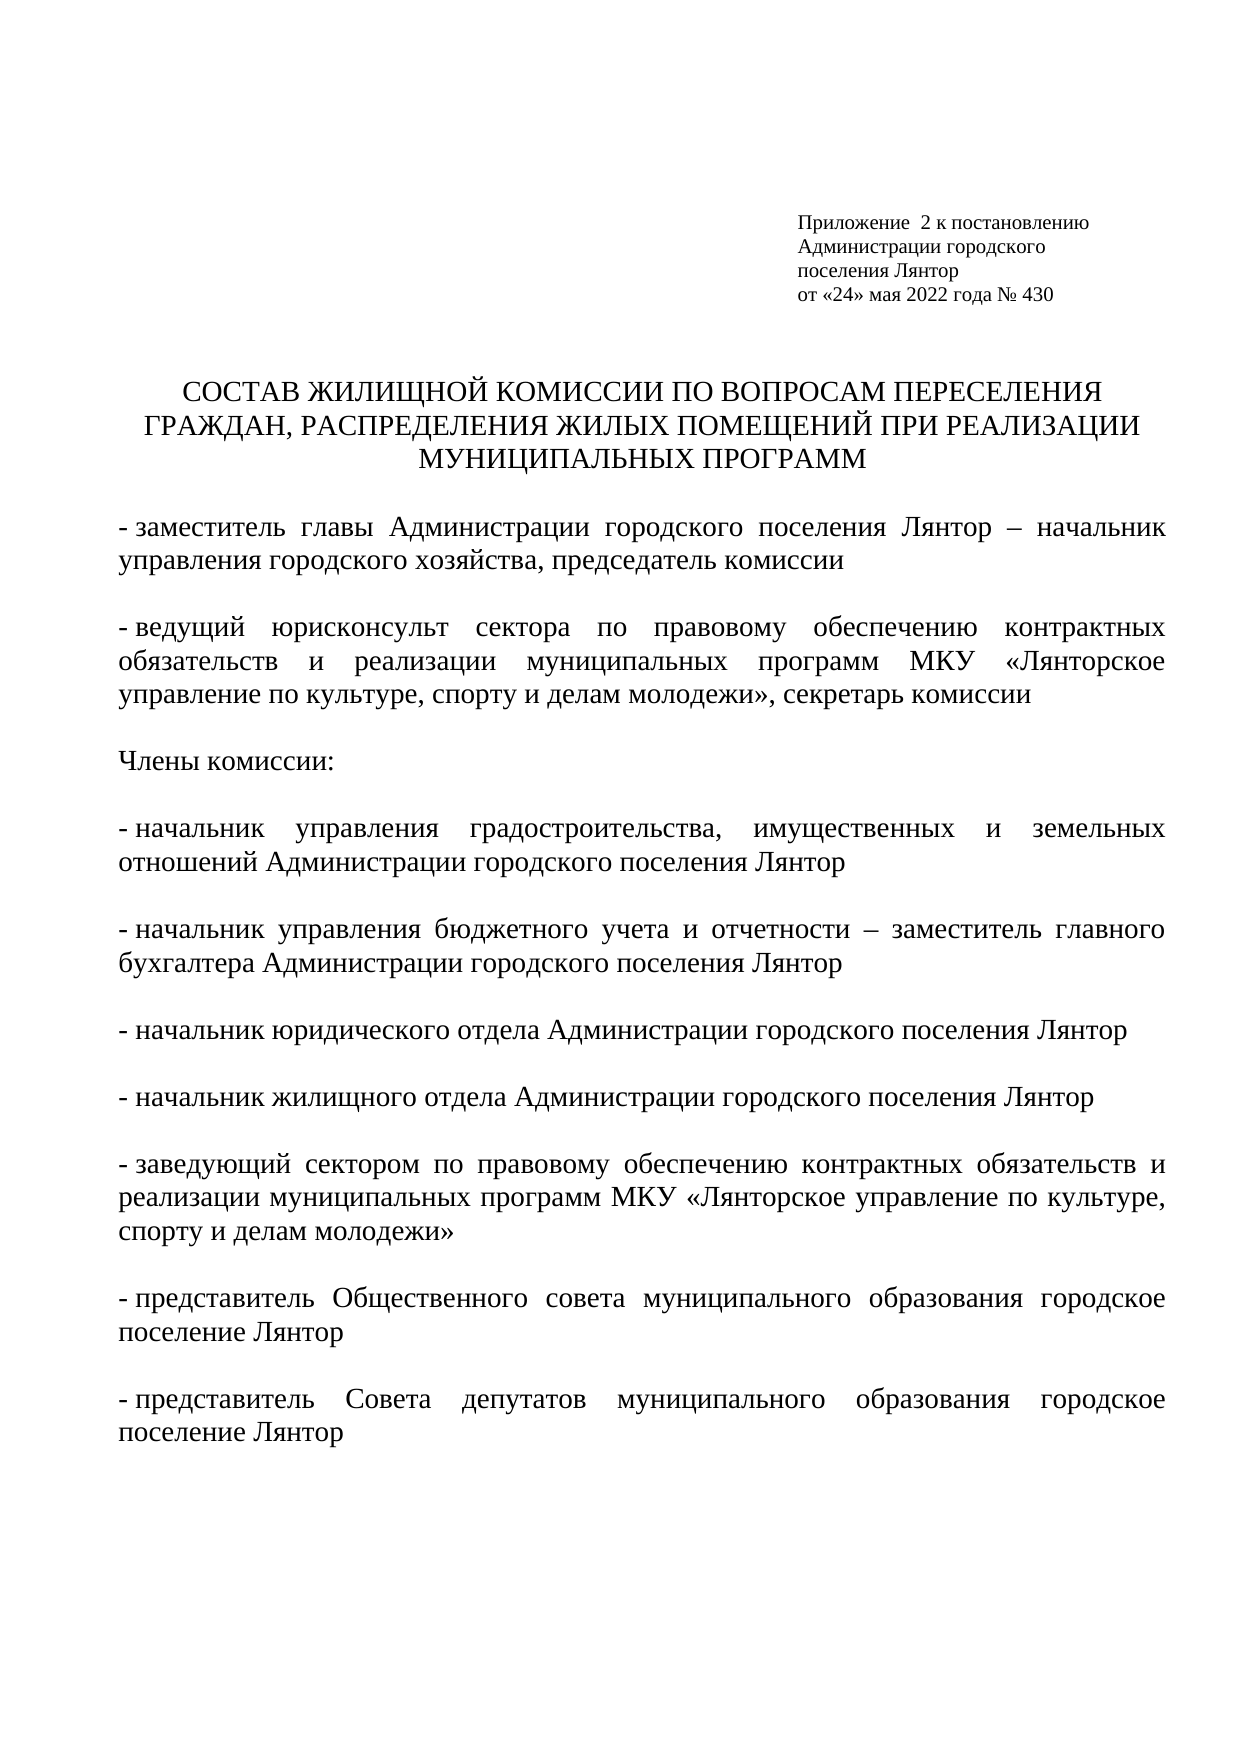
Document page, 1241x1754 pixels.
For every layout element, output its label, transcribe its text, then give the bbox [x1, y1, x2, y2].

list Приложение 2 к постановлению [118, 210, 1167, 234]
text - заместитель главы Администрации городского поселения Лянтор – начальник управления городского хозяйства, председатель комиссии [118, 509, 1167, 576]
text - начальник управления бюджетного учета и отчетности – заместитель главного бухгалтера Администрации городского поселения Лянтор [118, 911, 1167, 978]
text от «24» мая 2022 года № 430 [118, 282, 1167, 306]
text СОСТАВ ЖИЛИЩНОЙ КОМИССИИ ПО ВОПРОСАМ ПЕРЕСЕЛЕНИЯ ГРАЖДАН, РАСПРЕДЕЛЕНИЯ ЖИЛЫХ ПОМЕЩЕНИЙ ПРИ РЕАЛИЗАЦИИ МУНИЦИПАЛЬНЫХ ПРОГРАММ [118, 374, 1167, 475]
text Члены комиссии: [118, 743, 1167, 777]
text - представитель Общественного совета муниципального образования городское поселение Лянтор [118, 1280, 1167, 1347]
text - начальник юридического отдела Администрации городского поселения Лянтор [118, 1012, 1167, 1045]
text - представитель Совета депутатов муниципального образования городское поселение Лянтор [118, 1381, 1167, 1448]
text - заведующий сектором по правовому обеспечению контрактных обязательств и реализации муниципальных программ МКУ «Лянторское управление по культуре, спорту и делам молодежи» [118, 1146, 1167, 1247]
text - ведущий юрисконсульт сектора по правовому обеспечению контрактных обязательств и реализации муниципальных программ МКУ «Лянторское управление по культуре, спорту и делам молодежи», секретарь комиссии [118, 609, 1167, 710]
text - начальник жилищного отдела Администрации городского поселения Лянтор [118, 1079, 1167, 1112]
list поселения Лянтор [118, 258, 1167, 282]
text - начальник управления градостроительства, имущественных и земельных отношений Администрации городского поселения Лянтор [118, 811, 1167, 878]
list Администрации городского [118, 234, 1167, 258]
